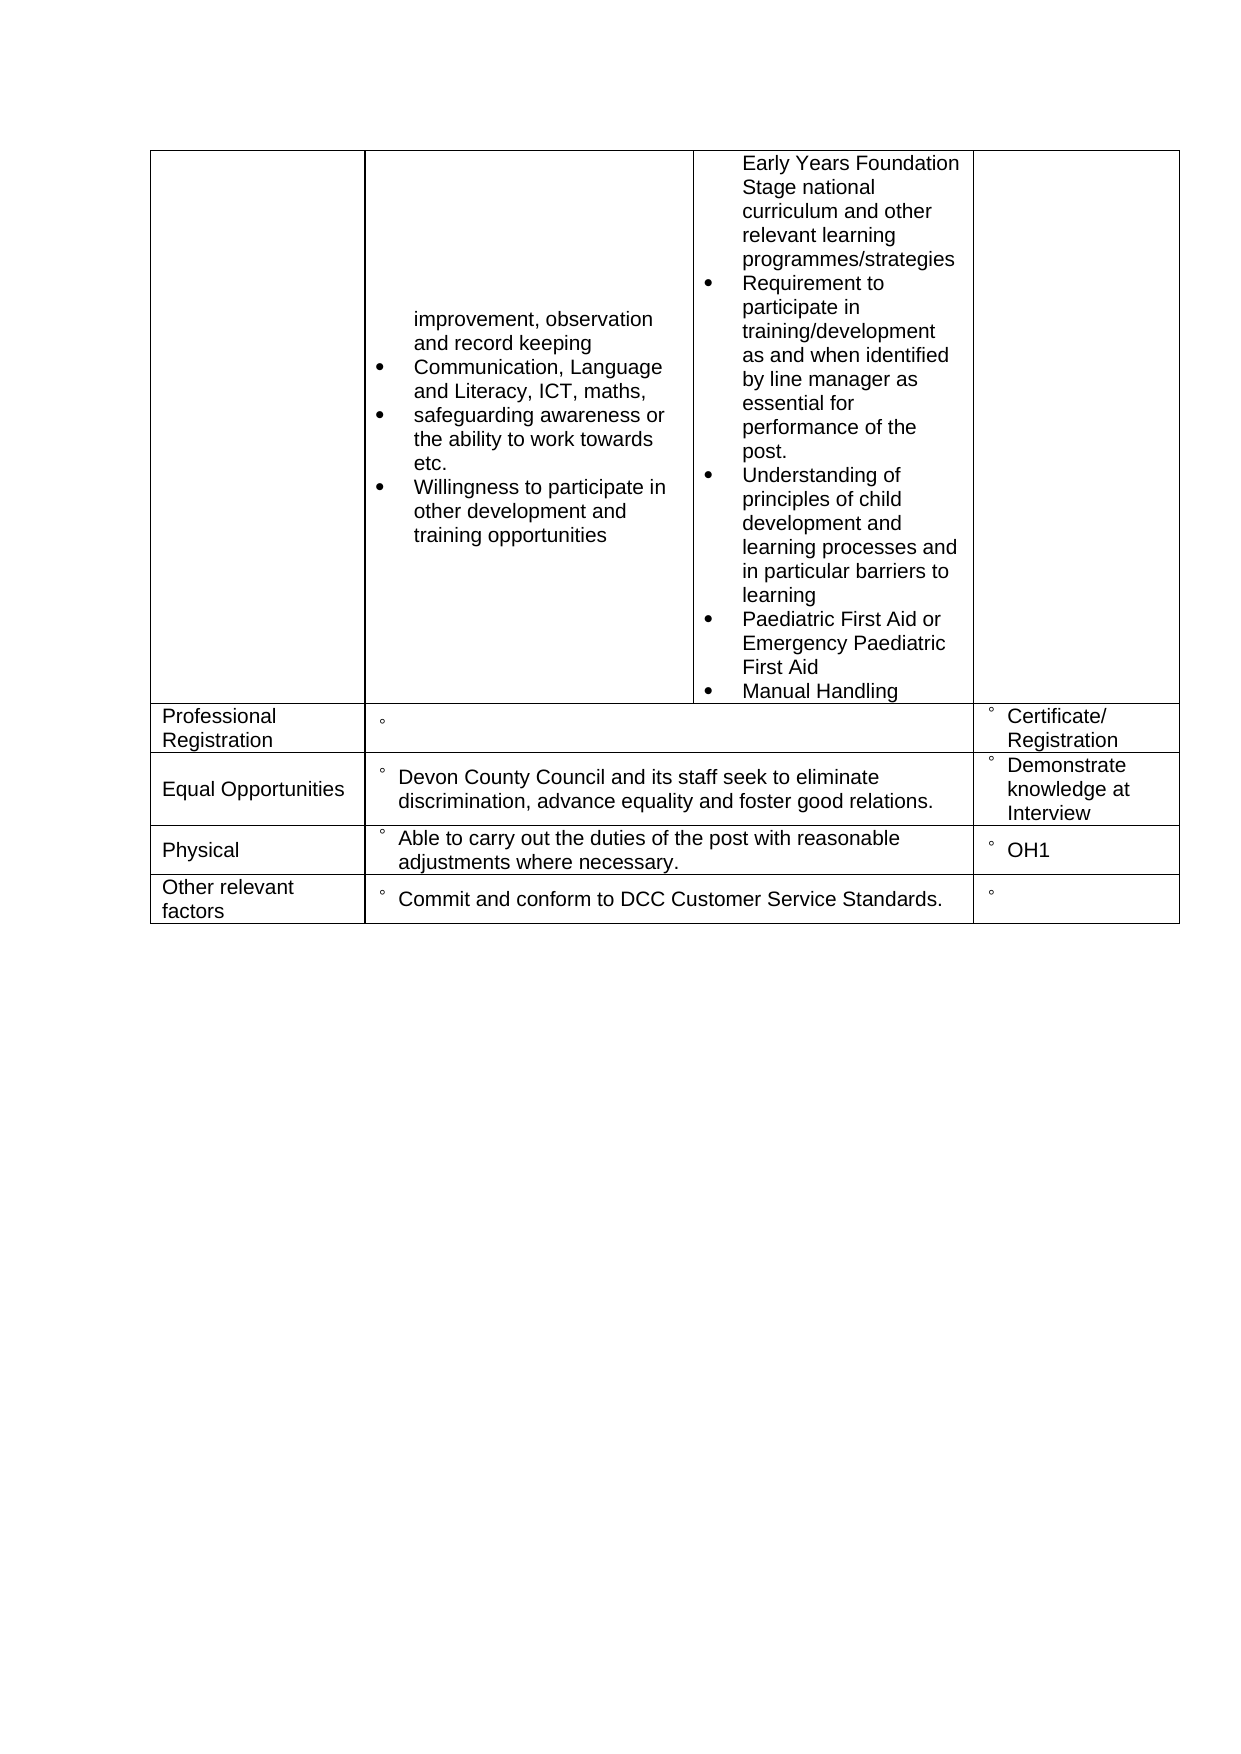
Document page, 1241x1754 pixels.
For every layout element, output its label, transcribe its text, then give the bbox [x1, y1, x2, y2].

table_cell Equal Opportunities [151, 753, 364, 824]
table_cell Devon County Council and its staff seek to eliminate discrimination, advance equality and foster good relations. [366, 753, 973, 824]
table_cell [151, 151, 364, 702]
table_cell Professional Registration [151, 704, 364, 752]
table_cell OH1 [974, 826, 1179, 874]
table_cell Physical [151, 826, 364, 874]
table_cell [694, 151, 973, 702]
table_cell Other relevant factors [151, 875, 364, 923]
table_cell Demonstrate knowledge at Interview [974, 753, 1179, 824]
table_cell Commit and conform to DCC Customer Service Standards. [366, 875, 973, 923]
table_cell [974, 875, 1179, 923]
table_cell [366, 151, 693, 702]
table_cell [366, 704, 973, 752]
table_cell Able to carry out the duties of the post with reasonable adjustments where necessary. [366, 826, 973, 874]
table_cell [974, 151, 1179, 702]
table_cell Certificate/ Registration [974, 704, 1179, 752]
